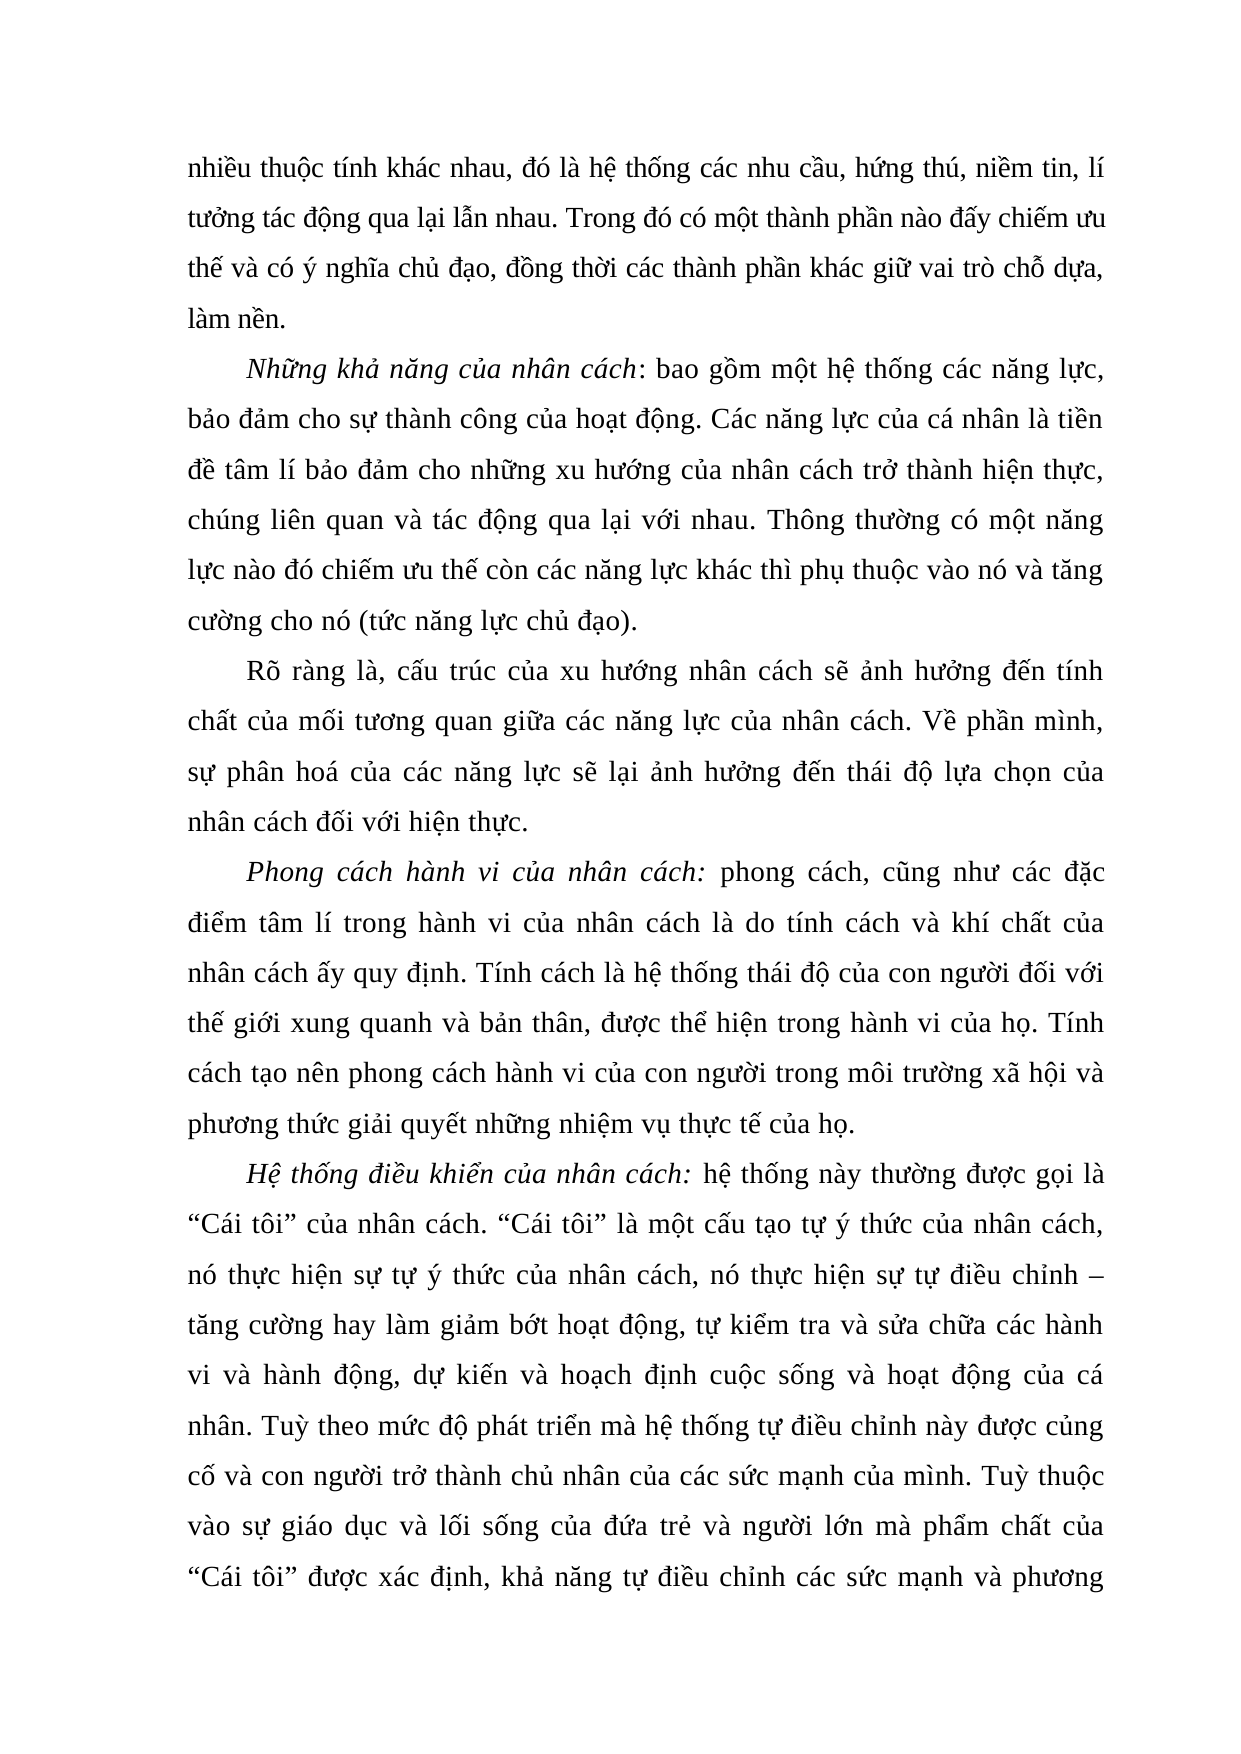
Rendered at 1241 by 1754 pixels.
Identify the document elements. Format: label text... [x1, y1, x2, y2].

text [187, 1156, 1106, 1592]
text Những khả năng của nhân cách: bao gồm một hệ thống các năng lực, bảo đảm cho sự thành công của hoạt động. Các năng lực của cá nhân là tiền đề tâm lí bảo đảm cho những xu hướng của nhân cách trở thành hiện thực, chúng liên quan và tác động qua lại với nhau. Thông thường có một năng lực nào đó chiếm ưu thế còn các năng lực khác thì phụ thuộc vào nó và tăng cường cho nó (tức năng lực chủ đạo). [187, 351, 1106, 636]
text Rõ ràng là, cấu trúc của xu hướng nhân cách sẽ ảnh hưởng đến tính chất của mối tương quan giữa các năng lực của nhân cách. Về phần mình, sự phân hoá của các năng lực sẽ lại ảnh hưởng đến thái độ lựa chọn của nhân cách đối với hiện thực. [187, 653, 1106, 838]
text Phong cách hành vi của nhân cách: phong cách, cũng như các đặc điểm tâm lí trong hành vi của nhân cách là do tính cách và khí chất của nhân cách ấy quy định. Tính cách là hệ thống thái độ của con người đối với thế giới xung quanh và bản thân, được thể hiện trong hành vi của họ. Tính cách tạo nên phong cách hành vi của con người trong môi trường xã hội và phương thức giải quyết những nhiệm vụ thực tế của họ. [187, 854, 1106, 1139]
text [187, 150, 1106, 334]
